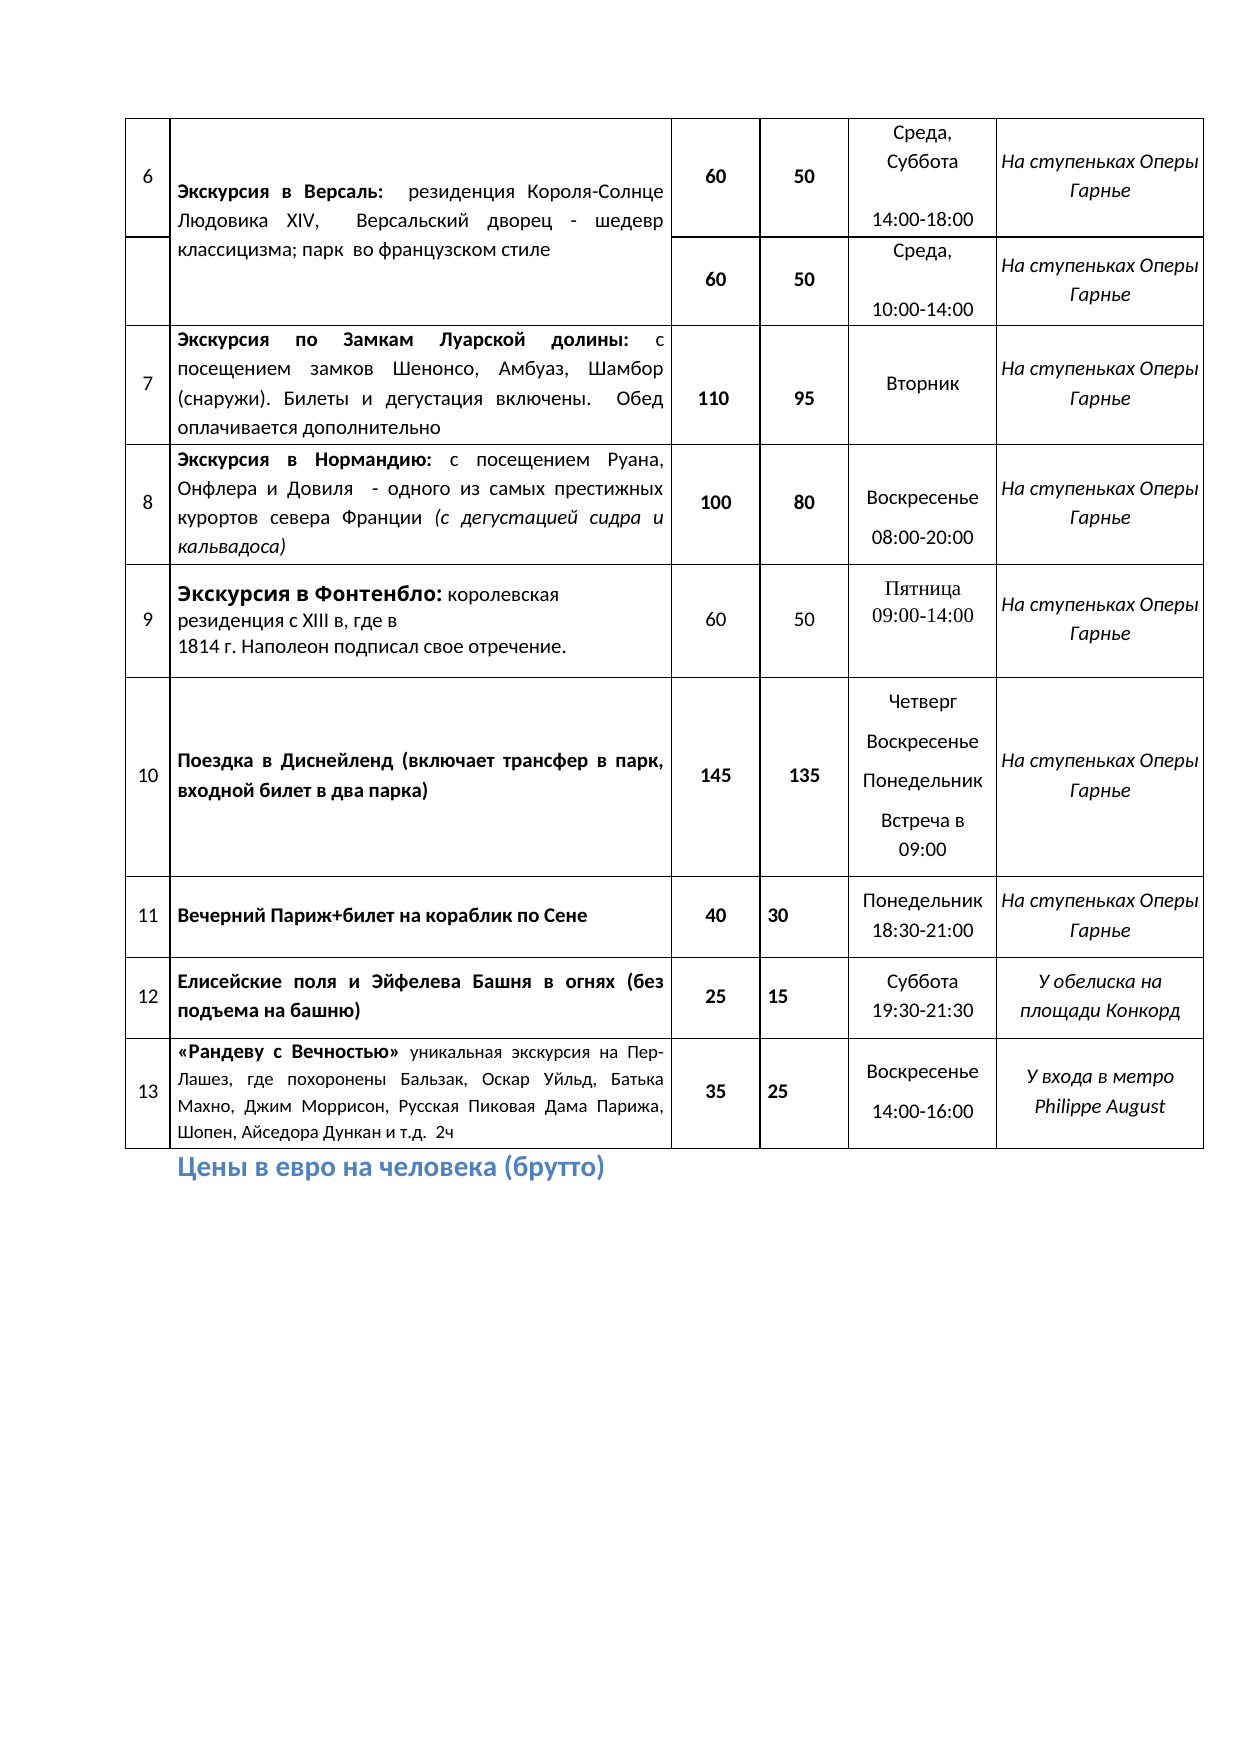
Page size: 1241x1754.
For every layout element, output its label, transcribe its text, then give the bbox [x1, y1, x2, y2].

table_cell 60 [672, 565, 759, 677]
table_cell 145 [672, 678, 759, 876]
table_cell На ступеньках Оперы Гарнье [997, 678, 1203, 876]
table_cell На ступеньках Оперы Гарнье [997, 238, 1203, 325]
table_cell «Рандеву с Вечностью» уникальная экскурсия на Пер-Лашез, где похоронены Бальзак, Оскар Уйльд, Батька Махно, Джим Моррисон, Русская Пиковая Дама Парижа, Шопен, Айседора Дункан и т.д. 2ч [171, 1039, 671, 1147]
table_cell Вторник [849, 326, 996, 444]
table_cell 11 [126, 877, 169, 957]
table_cell 8 [126, 445, 169, 564]
table_cell 6 [126, 119, 169, 236]
table_cell У обелиска на площади Конкорд [997, 958, 1203, 1038]
table_cell 50 [761, 119, 848, 236]
table_cell 80 [761, 445, 848, 564]
table_cell 25 [761, 1039, 848, 1147]
table_cell Воскресенье 14:00-16:00 [849, 1039, 996, 1147]
table_cell 40 [672, 877, 759, 957]
table_cell На ступеньках Оперы Гарнье [997, 119, 1203, 236]
table_cell 15 [761, 958, 848, 1038]
table_cell Суббота 19:30-21:30 [849, 958, 996, 1038]
table_cell 60 [672, 238, 759, 325]
table_cell Среда, Суббота 14:00-18:00 [849, 119, 996, 236]
table_cell 60 [672, 119, 759, 236]
table_cell У входа в метро Philippe August [997, 1039, 1203, 1147]
table_cell Вечерний Париж+билет на кораблик по Сене [171, 877, 671, 957]
text Цены в евро на человека (брутто) [177, 1149, 1152, 1184]
table_cell На ступеньках Оперы Гарнье [997, 877, 1203, 957]
table_cell Поездка в Диснейленд (включает трансфер в парк, входной билет в два парка) [171, 678, 671, 876]
table_cell 9 [126, 565, 169, 677]
table_cell 135 [761, 678, 848, 876]
table_cell [126, 238, 169, 325]
table_cell Среда, 10:00-14:00 [849, 238, 996, 325]
table_cell Экскурсия в Фонтенбло: королевская резиденция с XIII в, где в 1814 г. Наполеон подписал свое отречение. [171, 565, 671, 677]
table_cell 13 [126, 1039, 169, 1147]
table_cell 30 [761, 877, 848, 957]
table_cell Четверг Воскресенье Понедельник Встреча в 09:00 [849, 678, 996, 876]
table_cell 50 [761, 238, 848, 325]
table_cell Пятница 09:00-14:00 [849, 565, 996, 677]
table_cell Понедельник 18:30-21:00 [849, 877, 996, 957]
table_cell На ступеньках Оперы Гарнье [997, 326, 1203, 444]
table_cell 12 [126, 958, 169, 1038]
table_cell На ступеньках Оперы Гарнье [997, 445, 1203, 564]
table_cell 50 [761, 565, 848, 677]
table_cell 95 [761, 326, 848, 444]
table_cell Экскурсия в Нормандию: с посещением Руана, Онфлера и Довиля - одного из самых престижных курортов севера Франции (с дегустацией сидра и кальвадоса) [171, 445, 671, 564]
table_cell 100 [672, 445, 759, 564]
table_cell 110 [672, 326, 759, 444]
table_cell 35 [672, 1039, 759, 1147]
table_cell 7 [126, 326, 169, 444]
table_cell Воскресенье 08:00-20:00 [849, 445, 996, 564]
table_cell 10 [126, 678, 169, 876]
table_cell Елисейские поля и Эйфелева Башня в огнях (без подъема на башню) [171, 958, 671, 1038]
table_cell 25 [672, 958, 759, 1038]
table_cell Экскурсия в Версаль: резиденция Короля-Солнце Людовика XIV, Версальский дворец - шедевр классицизма; парк во французском стиле [171, 119, 671, 325]
table_cell Экскурсия по Замкам Луарской долины: с посещением замков Шенонсо, Амбуаз, Шамбор (снаружи). Билеты и дегустация включены. Обед оплачивается дополнительно [171, 326, 671, 444]
table_cell На ступеньках Оперы Гарнье [997, 565, 1203, 677]
